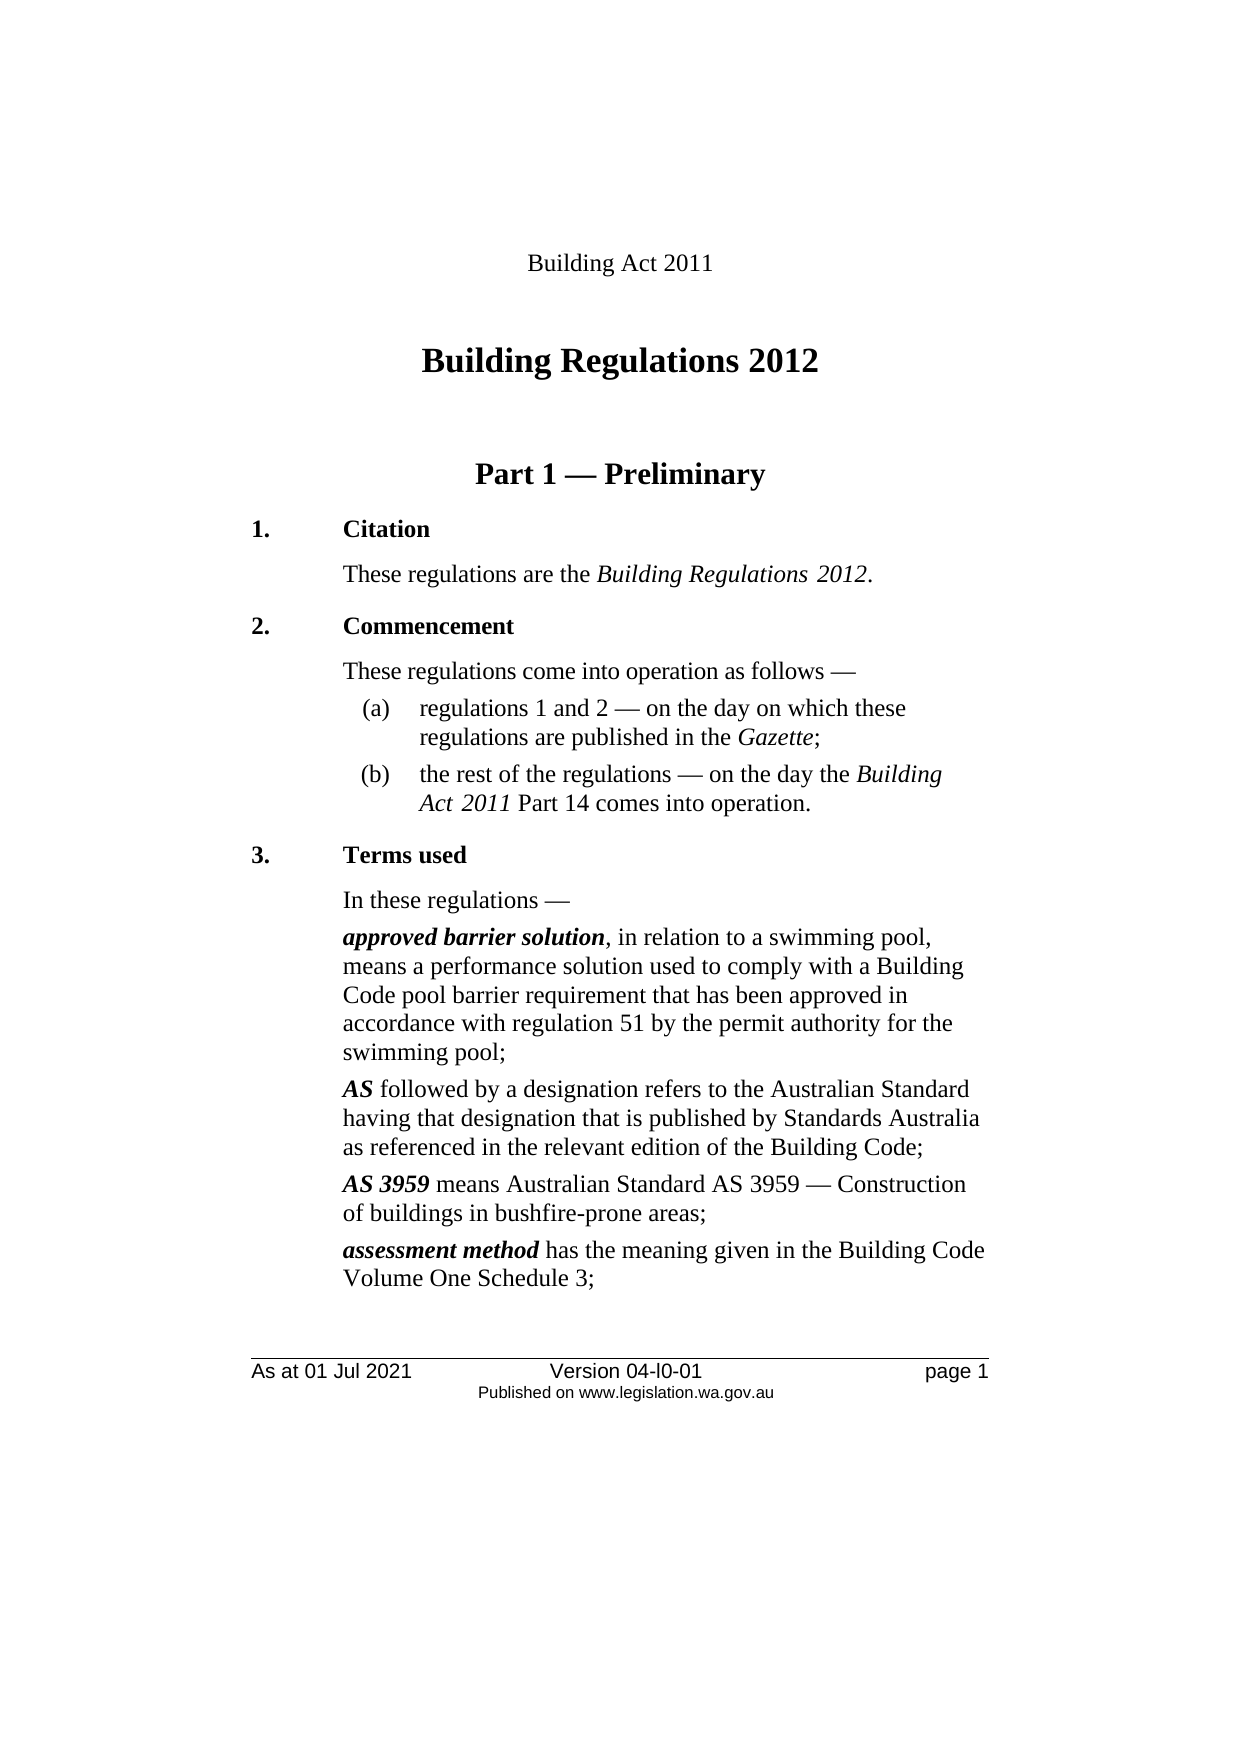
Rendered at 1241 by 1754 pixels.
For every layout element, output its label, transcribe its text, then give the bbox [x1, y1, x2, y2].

subtitle 1. Citation [251, 514, 989, 543]
text (b) the rest of the regulations — on the day the Building Act 2011 Part 14 comes into operation. [251, 759, 989, 817]
text Building Act 2011 [251, 248, 989, 277]
text Building Regulations 2012 [251, 339, 989, 380]
subtitle 2. Commencement [251, 611, 989, 640]
text In these regulations — [251, 885, 989, 914]
subtitle 3. Terms used [251, 840, 989, 868]
text AS followed by a designation refers to the Australian Standard having that designation that is published by Standards Australia as referenced in the relevant edition of the Building Code; [251, 1074, 989, 1161]
text These regulations are the Building Regulations 2012. [251, 559, 989, 588]
text (a) regulations 1 and 2 — on the day on which these regulations are published in the Gazette; [251, 693, 989, 751]
subtitle Part 1 — Preliminary [251, 455, 989, 491]
text AS 3959 means Australian Standard AS 3959 — Construction of buildings in bushfire-prone areas; [251, 1169, 989, 1226]
text assessment method has the meaning given in the Building Code Volume One Schedule 3; [251, 1235, 989, 1292]
text These regulations come into operation as follows — [251, 656, 989, 685]
text approved barrier solution, in relation to a swimming pool, means a performance solution used to comply with a Building Code pool barrier requirement that has been approved in accordance with regulation 51 by the permit authority for the swimming pool; [251, 922, 989, 1066]
